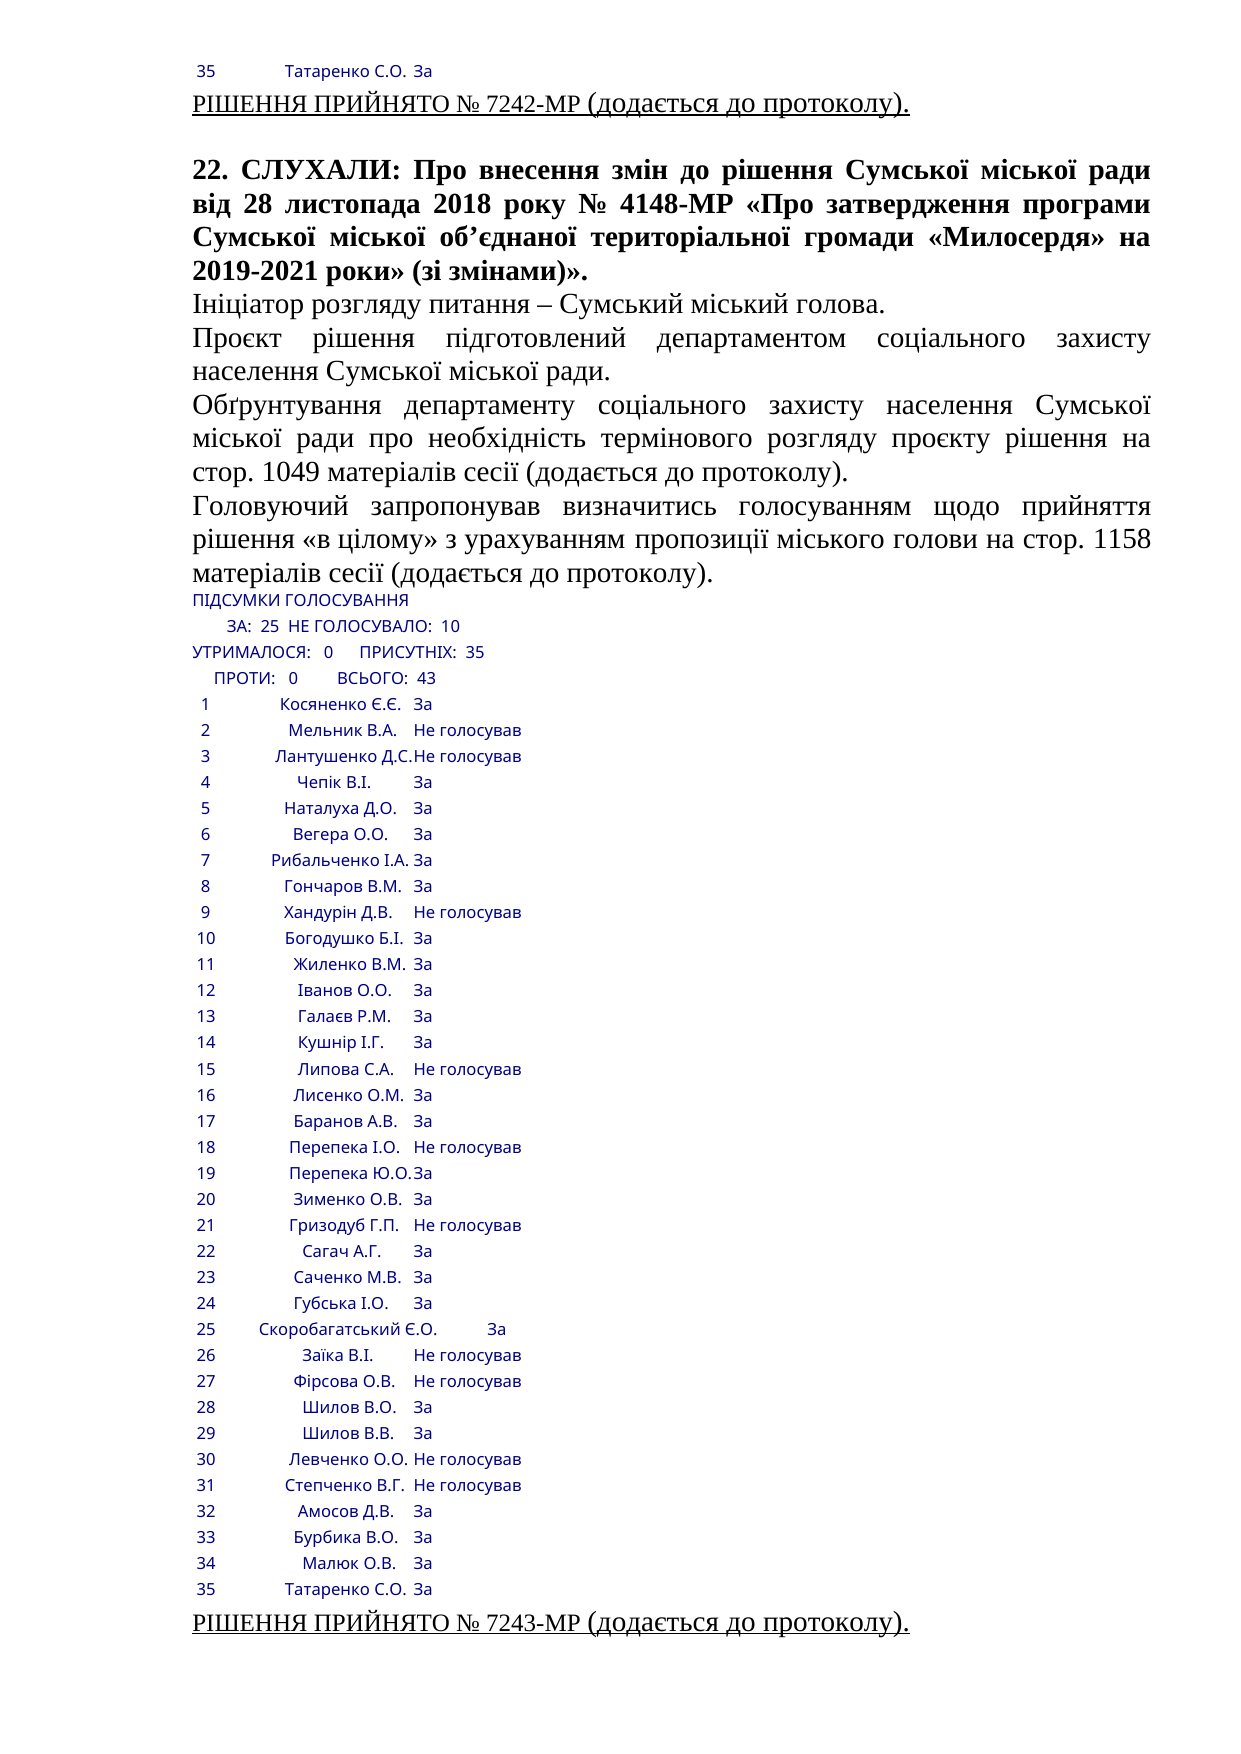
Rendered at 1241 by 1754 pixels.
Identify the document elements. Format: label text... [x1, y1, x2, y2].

text ЗА: 25 НЕ ГОЛОСУВАЛО: 10 [192, 614, 1152, 637]
text 27 Фірсова О.В. Не голосував [192, 1369, 1152, 1392]
text 21 Гризодуб Г.П. Не голосував [192, 1213, 1152, 1236]
text 11 Жиленко В.М. За [192, 953, 1152, 976]
text Головуючий запропонував визначитись голосуванням щодо прийняття рішення «в цілому» з урахуванням пропозиції міського голови на стор. 1158 матеріалів сесії (додається до протоколу). [192, 488, 1152, 588]
text 9 Хандурін Д.В. Не голосував [192, 901, 1152, 923]
text Обґрунтування департаменту соціального захисту населення Сумської міської ради про необхідність термінового розгляду проєкту рішення на стор. 1049 матеріалів сесії (додається до протоколу). [192, 387, 1152, 488]
text 34 Малюк О.В. За [192, 1552, 1152, 1574]
text 7 Рибальченко І.А. За [192, 849, 1152, 871]
text 24 Губська І.О. За [192, 1291, 1152, 1314]
text 15 Липова С.А. Не голосував [192, 1057, 1152, 1080]
text 22. СЛУХАЛИ: Про внесення змін до рішення Сумської міської ради від 28 листопада 2018 року № 4148-МР «Про затвердження програми Сумської міської об’єднаної територіальної громади «Милосердя» на 2019-2021 роки» (зі змінами)». [192, 152, 1152, 286]
text 6 Вегера О.О. За [192, 823, 1152, 845]
text 8 Гончаров В.М. За [192, 875, 1152, 897]
text 5 Наталуха Д.О. За [192, 797, 1152, 819]
text 17 Баранов А.В. За [192, 1109, 1152, 1132]
text 13 Галаєв Р.М. За [192, 1005, 1152, 1028]
text 19 Перепека Ю.О. За [192, 1161, 1152, 1184]
text 16 Лисенко О.М. За [192, 1083, 1152, 1106]
text 12 Іванов О.О. За [192, 979, 1152, 1002]
text УТРИМАЛОСЯ: 0 ПРИСУТНІХ: 35 [192, 640, 1152, 663]
text 29 Шилов В.В. За [192, 1422, 1152, 1444]
text 3 Лантушенко Д.С. Не голосував [192, 744, 1152, 767]
text 14 Кушнір І.Г. За [192, 1031, 1152, 1054]
text ПІДСУМКИ ГОЛОСУВАННЯ [192, 588, 1152, 611]
text 28 Шилов В.О. За [192, 1396, 1152, 1418]
text 31 Степченко В.Г. Не голосував [192, 1474, 1152, 1496]
text 10 Богодушко Б.І. За [192, 927, 1152, 949]
text Ініціатор розгляду питання – Сумський міський голова. [192, 286, 1152, 320]
text Проєкт рішення підготовлений департаментом соціального захисту населення Сумської міської ради. [192, 320, 1152, 387]
text 32 Амосов Д.В. За [192, 1500, 1152, 1522]
text 20 Зименко О.В. За [192, 1187, 1152, 1210]
text 18 Перепека І.О. Не голосував [192, 1135, 1152, 1158]
text 22 Сагач А.Г. За [192, 1239, 1152, 1262]
text 23 Саченко М.В. За [192, 1265, 1152, 1288]
text 35 Татаренко С.О. За [192, 1578, 1152, 1601]
text 4 Чепік В.І. За [192, 771, 1152, 793]
text 25 Скоробагатський Є.О. За [192, 1317, 1152, 1340]
text 2 Мельник В.А. Не голосував [192, 718, 1152, 741]
text 26 Заїка В.І. Не голосував [192, 1343, 1152, 1366]
text 30 Левченко О.О. Не голосував [192, 1448, 1152, 1470]
text 35 Татаренко С.О. За [192, 59, 1152, 82]
text 1 Косяненко Є.Є. За [192, 692, 1152, 715]
text ПРОТИ: 0 ВСЬОГО: 43 [192, 666, 1152, 689]
text 33 Бурбика В.О. За [192, 1526, 1152, 1548]
text РІШЕННЯ ПРИЙНЯТО № 7243-МР (додається до протоколу). [192, 1604, 1152, 1637]
text РІШЕННЯ ПРИЙНЯТО № 7242-МР (додається до протоколу). [192, 85, 1152, 119]
